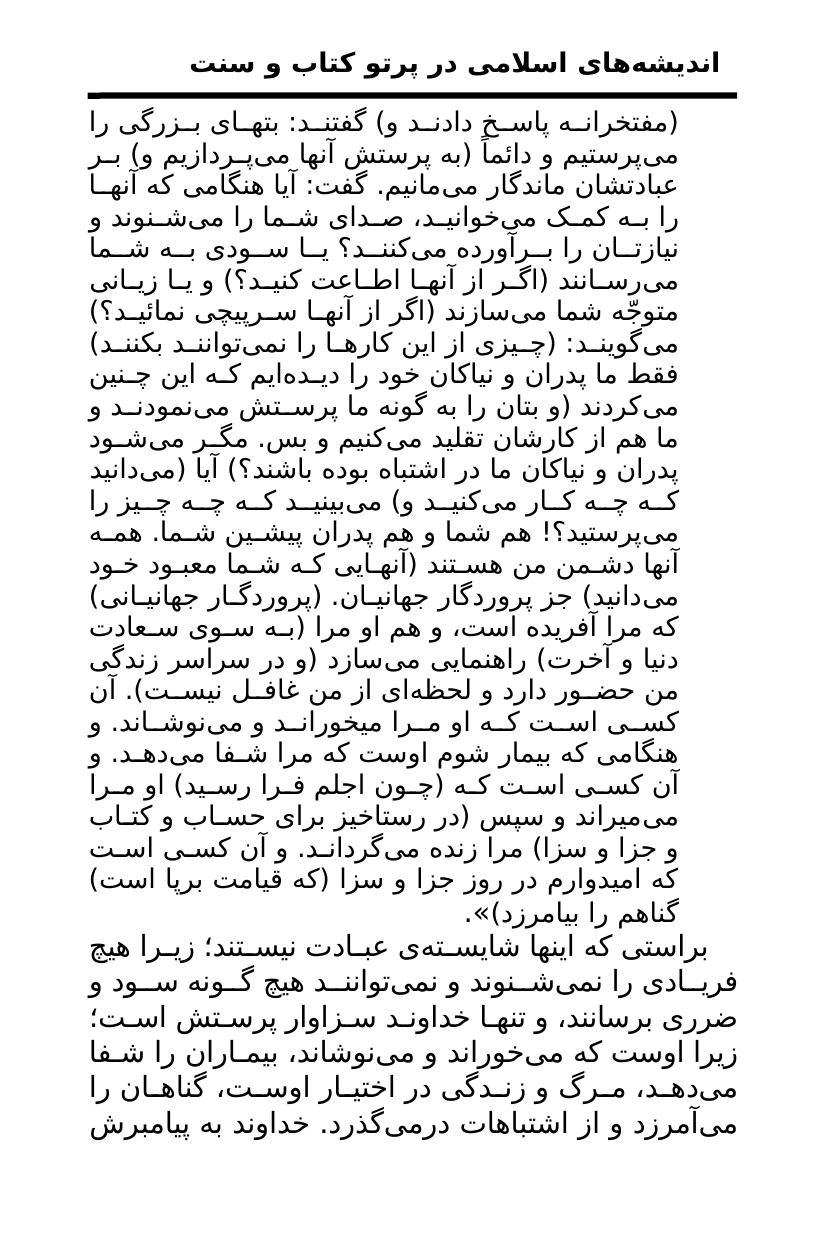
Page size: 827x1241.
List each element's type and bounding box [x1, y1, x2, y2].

text [89, 106, 679, 929]
text [89, 929, 738, 1140]
